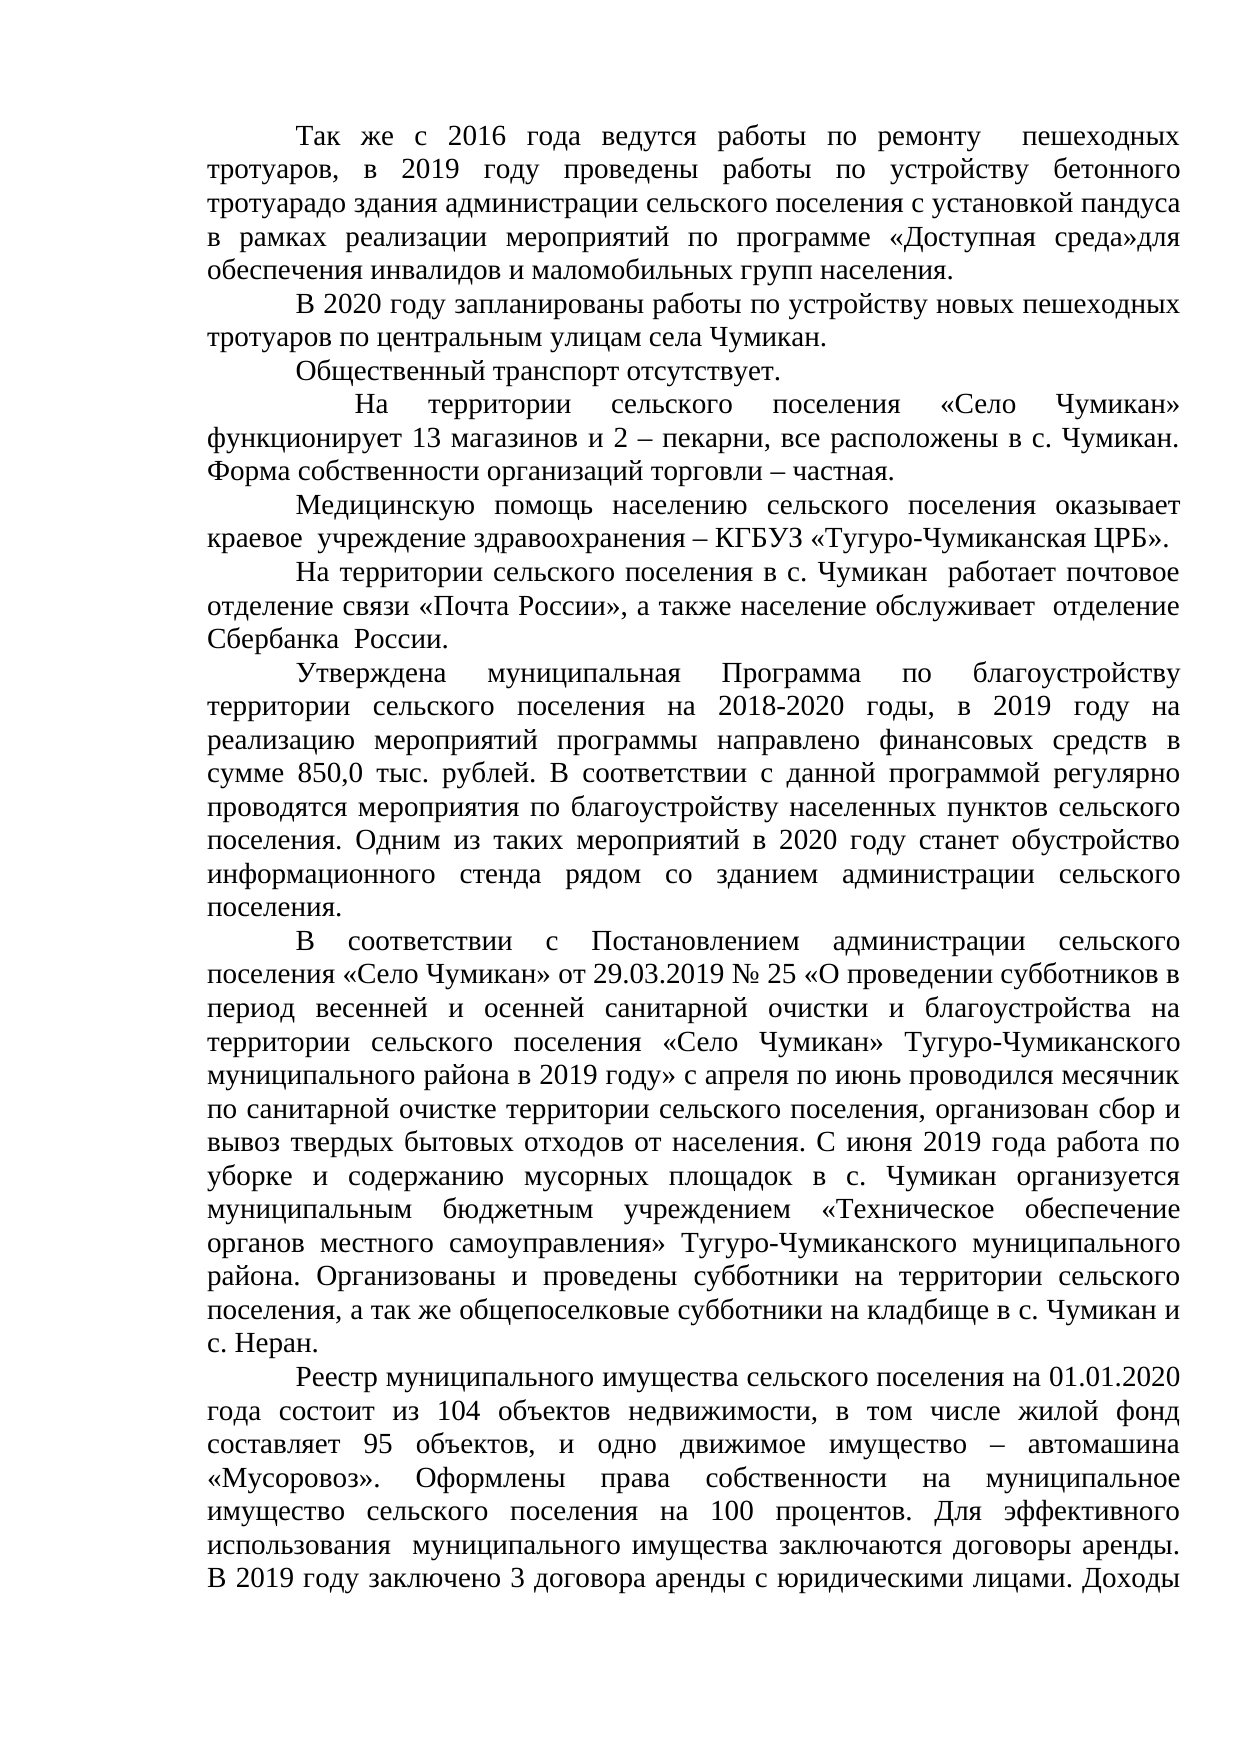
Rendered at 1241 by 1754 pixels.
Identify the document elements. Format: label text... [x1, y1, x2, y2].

text Утверждена муниципальная Программа по благоустройству территории сельского поселения на 2018-2020 годы, в 2019 году на реализацию мероприятий программы направлено финансовых средств в сумме 850,0 тыс. рублей. В соответствии с данной программой регулярно проводятся мероприятия по благоустройству населенных пунктов сельского поселения. Одним из таких мероприятий в 2020 году станет обустройство информационного стенда рядом со зданием администрации сельского поселения. [207, 655, 1181, 923]
text Медицинскую помощь населению сельского поселения оказывает краевое учреждение здравоохранения – КГБУЗ «Тугуро-Чумиканская ЦРБ». [207, 487, 1181, 554]
text На территории сельского поселения «Село Чумикан» функционирует 13 магазинов и 2 – пекарни, все расположены в с. Чумикан. Форма собственности организаций торговли – частная. [207, 386, 1181, 487]
text Так же с 2016 года ведутся работы по ремонту пешеходных тротуаров, в 2019 году проведены работы по устройству бетонного тротуарадо здания администрации сельского поселения с установкой пандуса в рамках реализации мероприятий по программе «Доступная среда»для обеспечения инвалидов и маломобильных групп населения. [207, 118, 1181, 286]
text Общественный транспорт отсутствует. [207, 353, 1181, 386]
text В соответствии с Постановлением администрации сельского поселения «Село Чумикан» от 29.03.2019 № 25 «О проведении субботников в период весенней и осенней санитарной очистки и благоустройства на территории сельского поселения «Село Чумикан» Тугуро-Чумиканского муниципального района в 2019 году» с апреля по июнь проводился месячник по санитарной очистке территории сельского поселения, организован сбор и вывоз твердых бытовых отходов от населения. С июня 2019 года работа по уборке и содержанию мусорных площадок в с. Чумикан организуется муниципальным бюджетным учреждением «Техническое обеспечение органов местного самоуправления» Тугуро-Чумиканского муниципального района. Организованы и проведены субботники на территории сельского поселения, а так же общепоселковые субботники на кладбище в с. Чумикан и с. Неран. [207, 923, 1181, 1359]
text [207, 1359, 1181, 1594]
text В 2020 году запланированы работы по устройству новых пешеходных тротуаров по центральным улицам села Чумикан. [207, 286, 1181, 353]
text На территории сельского поселения в с. Чумикан работает почтовое отделение связи «Почта России», а также население обслуживает отделение Сбербанка России. [207, 554, 1181, 655]
